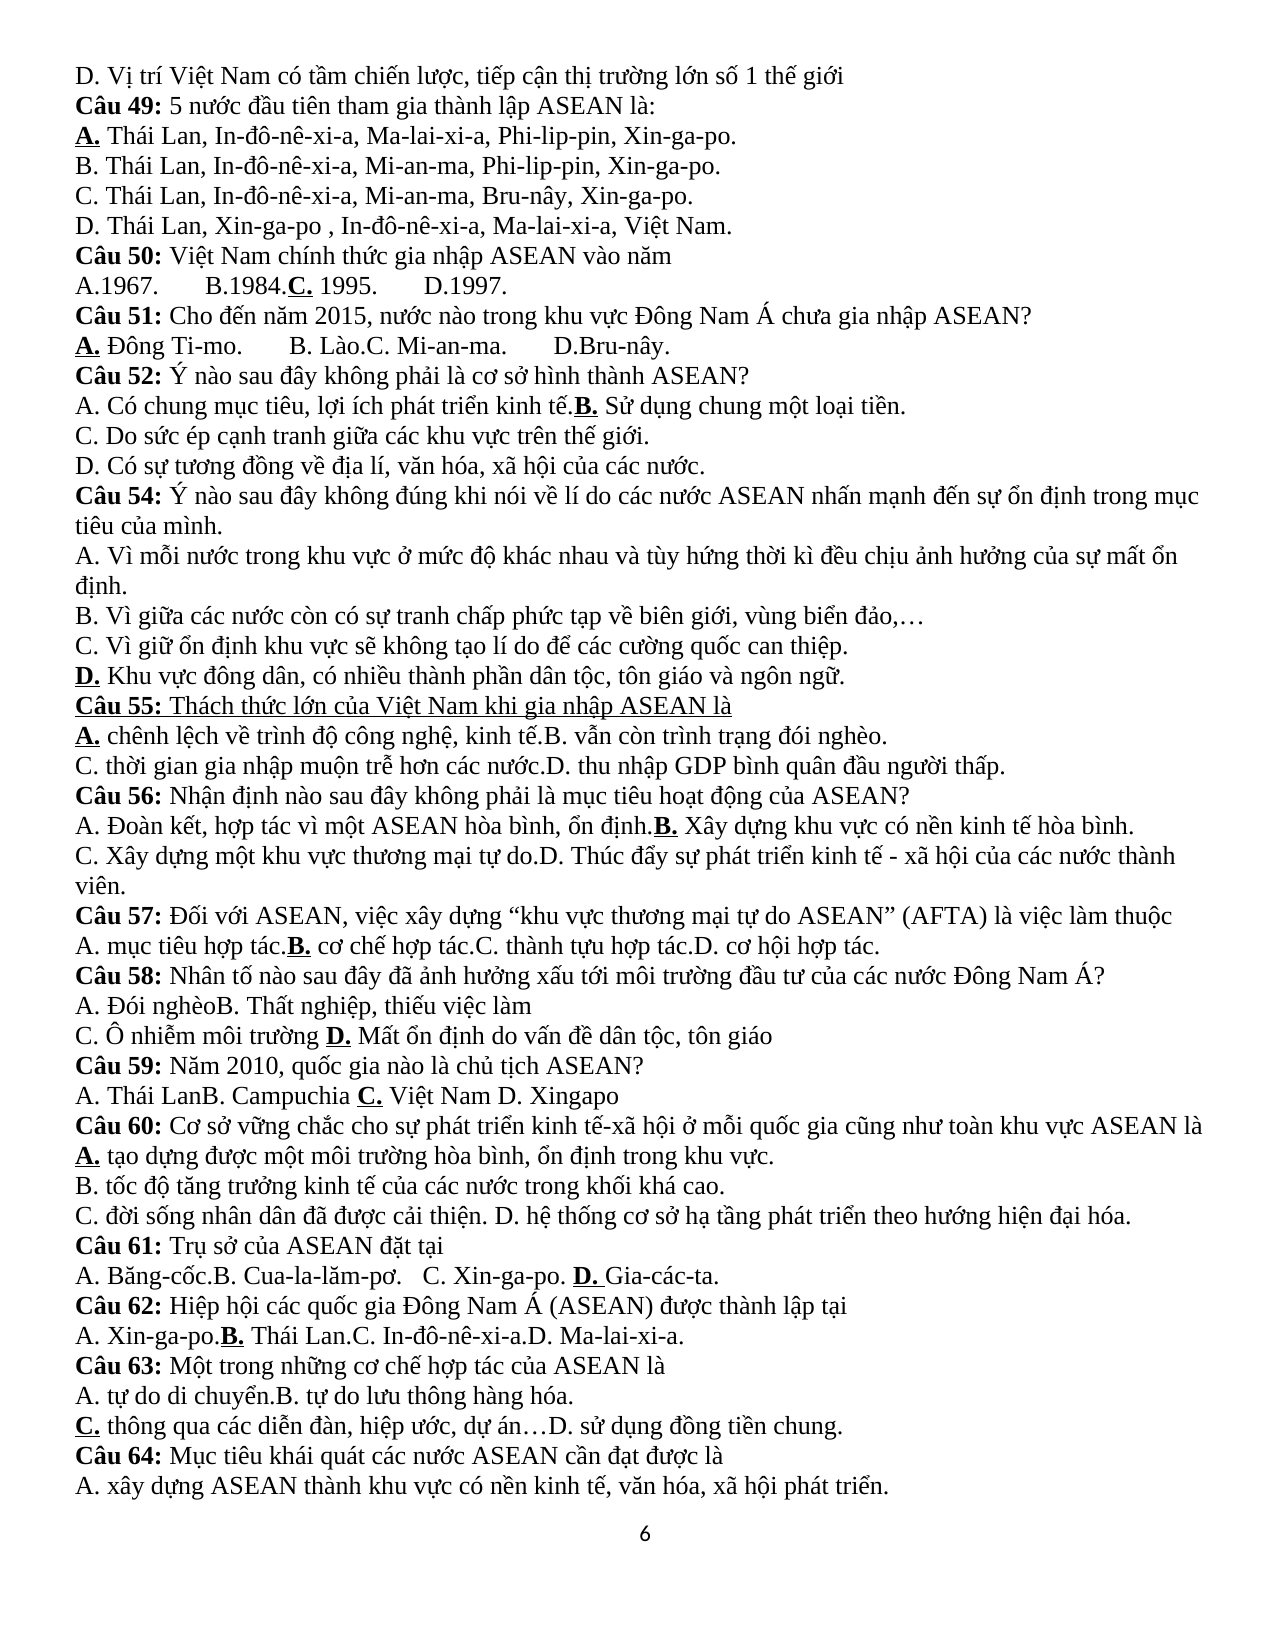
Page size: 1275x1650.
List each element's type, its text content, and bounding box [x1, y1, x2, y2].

text B. tốc độ tăng trưởng kinh tế của các nước trong khối khá cao. [75, 1170, 1215, 1200]
text A. Thái LanB. Campuchia C. Việt Nam D. Xingapo [75, 1080, 1215, 1110]
text A. Đói nghèoB. Thất nghiệp, thiếu việc làm [75, 990, 1215, 1020]
text A. xây dựng ASEAN thành khu vực có nền kinh tế, văn hóa, xã hội phát triển. [75, 1470, 1215, 1500]
text A. Đông Ti-mo. B. Lào.C. Mi-an-ma. D.Bru-nây. [75, 330, 1215, 360]
text Câu 52: Ý nào sau đây không phải là cơ sở hình thành ASEAN? [75, 360, 1215, 390]
text C. thông qua các diễn đàn, hiệp ước, dự án…D. sử dụng đồng tiền chung. [75, 1410, 1215, 1440]
text Câu 55: Thách thức lớn của Việt Nam khi gia nhập ASEAN là [75, 690, 1215, 720]
text A.1967. B.1984.C. 1995. D.1997. [75, 270, 1215, 300]
text D. Khu vực đông dân, có nhiều thành phần dân tộc, tôn giáo và ngôn ngữ. [75, 660, 1215, 690]
text C. Do sức ép cạnh tranh giữa các khu vực trên thế giới. [75, 420, 1215, 450]
text Câu 56: Nhận định nào sau đây không phải là mục tiêu hoạt động của ASEAN? [75, 780, 1215, 810]
text B. Thái Lan, In-đô-nê-xi-a, Mi-an-ma, Phi-lip-pin, Xin-ga-po. [75, 150, 1215, 180]
text D. Thái Lan, Xin-ga-po , In-đô-nê-xi-a, Ma-lai-xi-a, Việt Nam. [75, 210, 1215, 240]
text D. Vị trí Việt Nam có tầm chiến lược, tiếp cận thị trường lớn số 1 thế giới [75, 60, 1215, 90]
text C. đời sống nhân dân đã được cải thiện. D. hệ thống cơ sở hạ tầng phát triển theo hướng hiện đại hóa. [75, 1200, 1215, 1230]
text Câu 64: Mục tiêu khái quát các nước ASEAN cần đạt được là [75, 1440, 1215, 1470]
text A. Vì mỗi nước trong khu vực ở mức độ khác nhau và tùy hứng thời kì đều chịu ảnh hưởng của sự mất ổn định. [75, 540, 1215, 600]
text A. Đoàn kết, hợp tác vì một ASEAN hòa bình, ổn định.B. Xây dựng khu vực có nền kinh tế hòa bình. [75, 810, 1215, 840]
text Câu 61: Trụ sở của ASEAN đặt tại [75, 1230, 1215, 1260]
text A. mục tiêu hợp tác.B. cơ chế hợp tác.C. thành tựu hợp tác.D. cơ hội hợp tác. [75, 930, 1215, 960]
text D. Có sự tương đồng về địa lí, văn hóa, xã hội của các nước. [75, 450, 1215, 480]
text A. chênh lệch về trình độ công nghệ, kinh tế.B. vẫn còn trình trạng đói nghèo. [75, 720, 1215, 750]
text C. Xây dựng một khu vực thương mại tự do.D. Thúc đẩy sự phát triển kinh tế - xã hội của các nước thành viên. [75, 840, 1215, 900]
text A. tự do di chuyển.B. tự do lưu thông hàng hóa. [75, 1380, 1215, 1410]
text Câu 58: Nhân tố nào sau đây đã ảnh hưởng xấu tới môi trường đầu tư của các nước Đông Nam Á? [75, 960, 1215, 990]
text C. Ô nhiễm môi trường D. Mất ổn định do vấn đề dân tộc, tôn giáo [75, 1020, 1215, 1050]
text Câu 54: Ý nào sau đây không đúng khi nói về lí do các nước ASEAN nhấn mạnh đến sự ổn định trong mục tiêu của mình. [75, 480, 1215, 540]
text Câu 60: Cơ sở vững chắc cho sự phát triển kinh tế-xã hội ở mỗi quốc gia cũng như toàn khu vực ASEAN là [75, 1110, 1215, 1140]
text Câu 51: Cho đến năm 2015, nước nào trong khu vực Đông Nam Á chưa gia nhập ASEAN? [75, 300, 1215, 330]
text Câu 50: Việt Nam chính thức gia nhập ASEAN vào năm [75, 240, 1215, 270]
text C. Thái Lan, In-đô-nê-xi-a, Mi-an-ma, Bru-nây, Xin-ga-po. [75, 180, 1215, 210]
text B. Vì giữa các nước còn có sự tranh chấp phức tạp về biên giới, vùng biển đảo,… [75, 600, 1215, 630]
text Câu 49: 5 nước đầu tiên tham gia thành lập ASEAN là: [75, 90, 1215, 120]
text A. Thái Lan, In-đô-nê-xi-a, Ma-lai-xi-a, Phi-lip-pin, Xin-ga-po. [75, 120, 1215, 150]
text A. Xin-ga-po.B. Thái Lan.C. In-đô-nê-xi-a.D. Ma-lai-xi-a. [75, 1320, 1215, 1350]
text C. Vì giữ ổn định khu vực sẽ không tạo lí do để các cường quốc can thiệp. [75, 630, 1215, 660]
text Câu 57: Đối với ASEAN, việc xây dựng “khu vực thương mại tự do ASEAN” (AFTA) là việc làm thuộc [75, 900, 1215, 930]
text A. Băng-cốc.B. Cua-la-lăm-pơ. C. Xin-ga-po. D. Gia-các-ta. [75, 1260, 1215, 1290]
text A. Có chung mục tiêu, lợi ích phát triển kinh tế.B. Sử dụng chung một loại tiền. [75, 390, 1215, 420]
text Câu 59: Năm 2010, quốc gia nào là chủ tịch ASEAN? [75, 1050, 1215, 1080]
text A. tạo dựng được một môi trường hòa bình, ổn định trong khu vực. [75, 1140, 1215, 1170]
text Câu 62: Hiệp hội các quốc gia Đông Nam Á (ASEAN) được thành lập tại [75, 1290, 1215, 1320]
text C. thời gian gia nhập muộn trễ hơn các nước.D. thu nhập GDP bình quân đầu người thấp. [75, 750, 1215, 780]
text Câu 63: Một trong những cơ chế hợp tác của ASEAN là [75, 1350, 1215, 1380]
